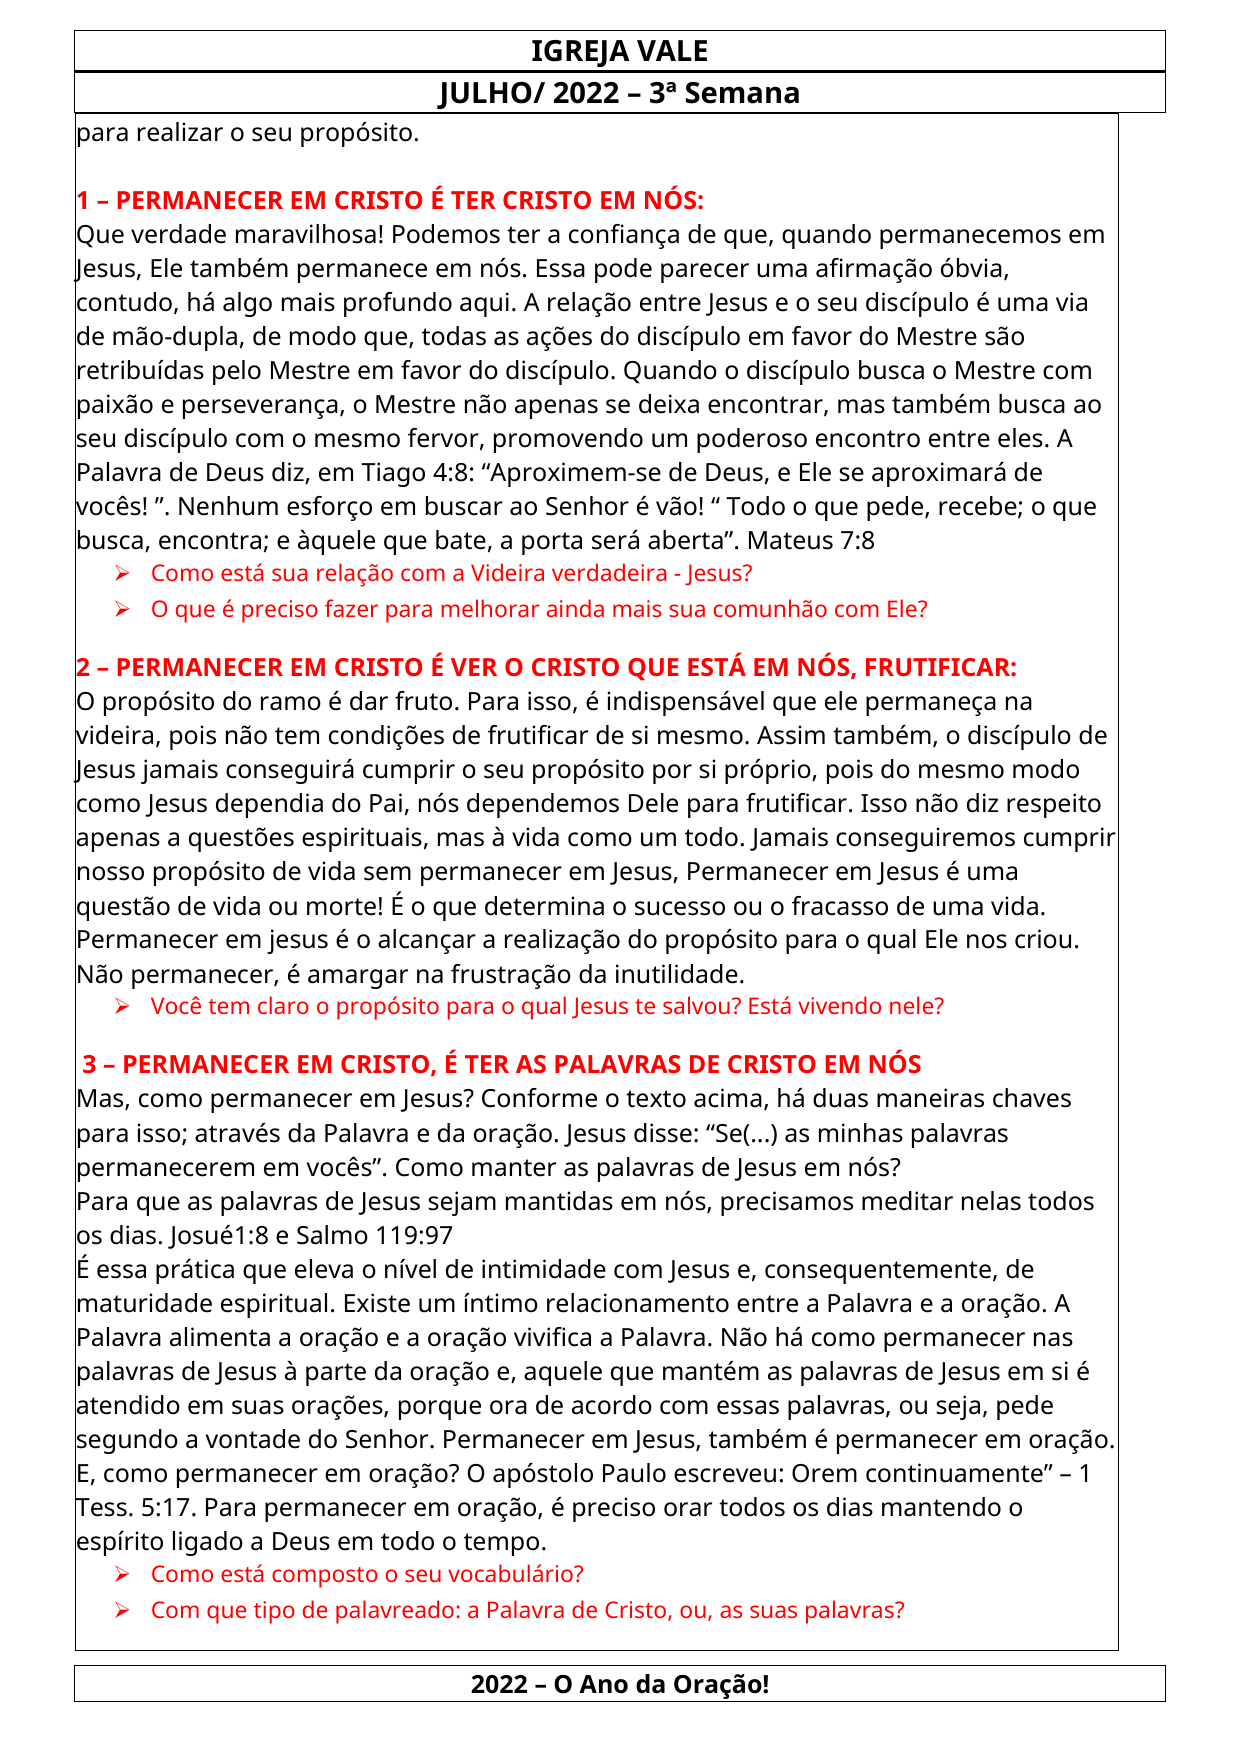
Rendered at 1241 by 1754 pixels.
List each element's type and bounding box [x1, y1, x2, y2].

table_header [76, 114, 1118, 1650]
